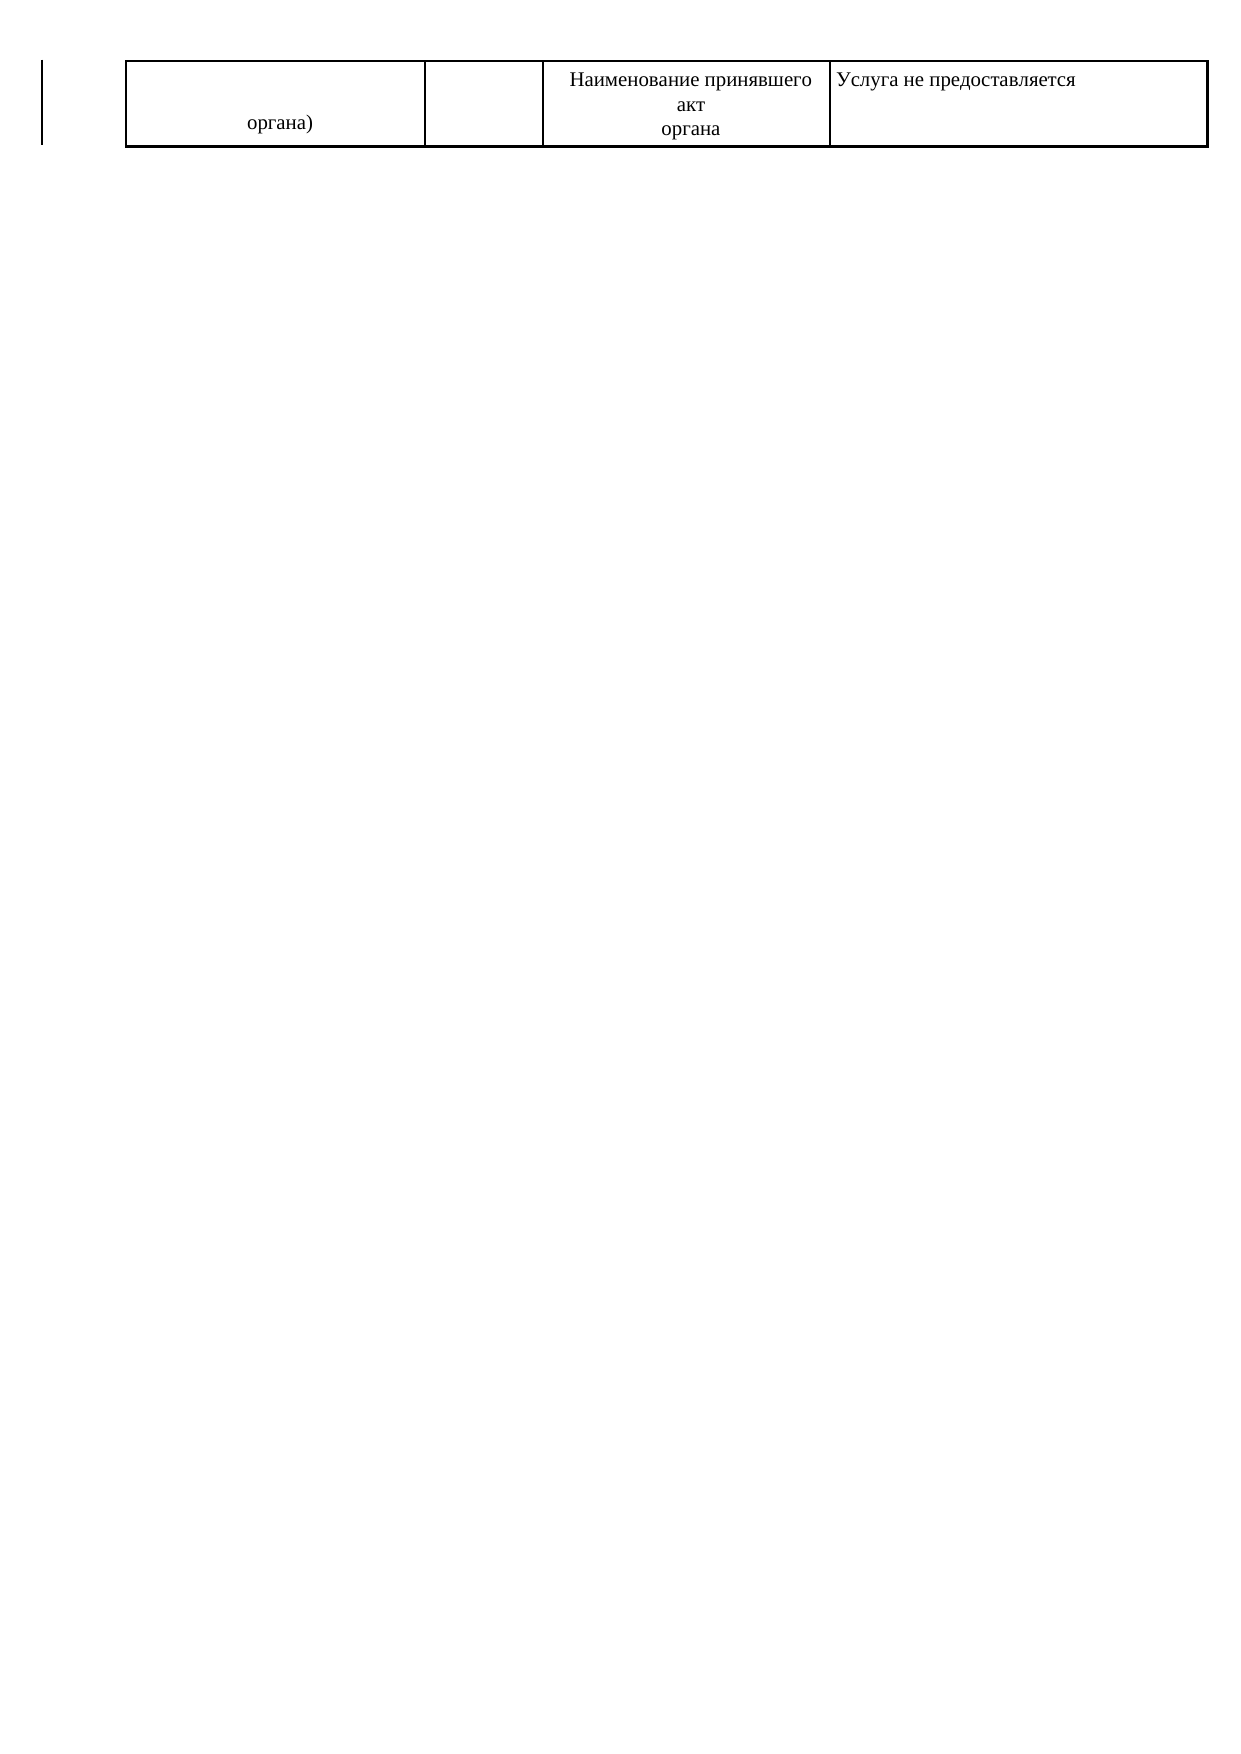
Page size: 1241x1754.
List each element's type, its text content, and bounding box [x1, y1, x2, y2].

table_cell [831, 62, 1206, 145]
table_cell Наименование принявшего акт органа [544, 62, 829, 145]
